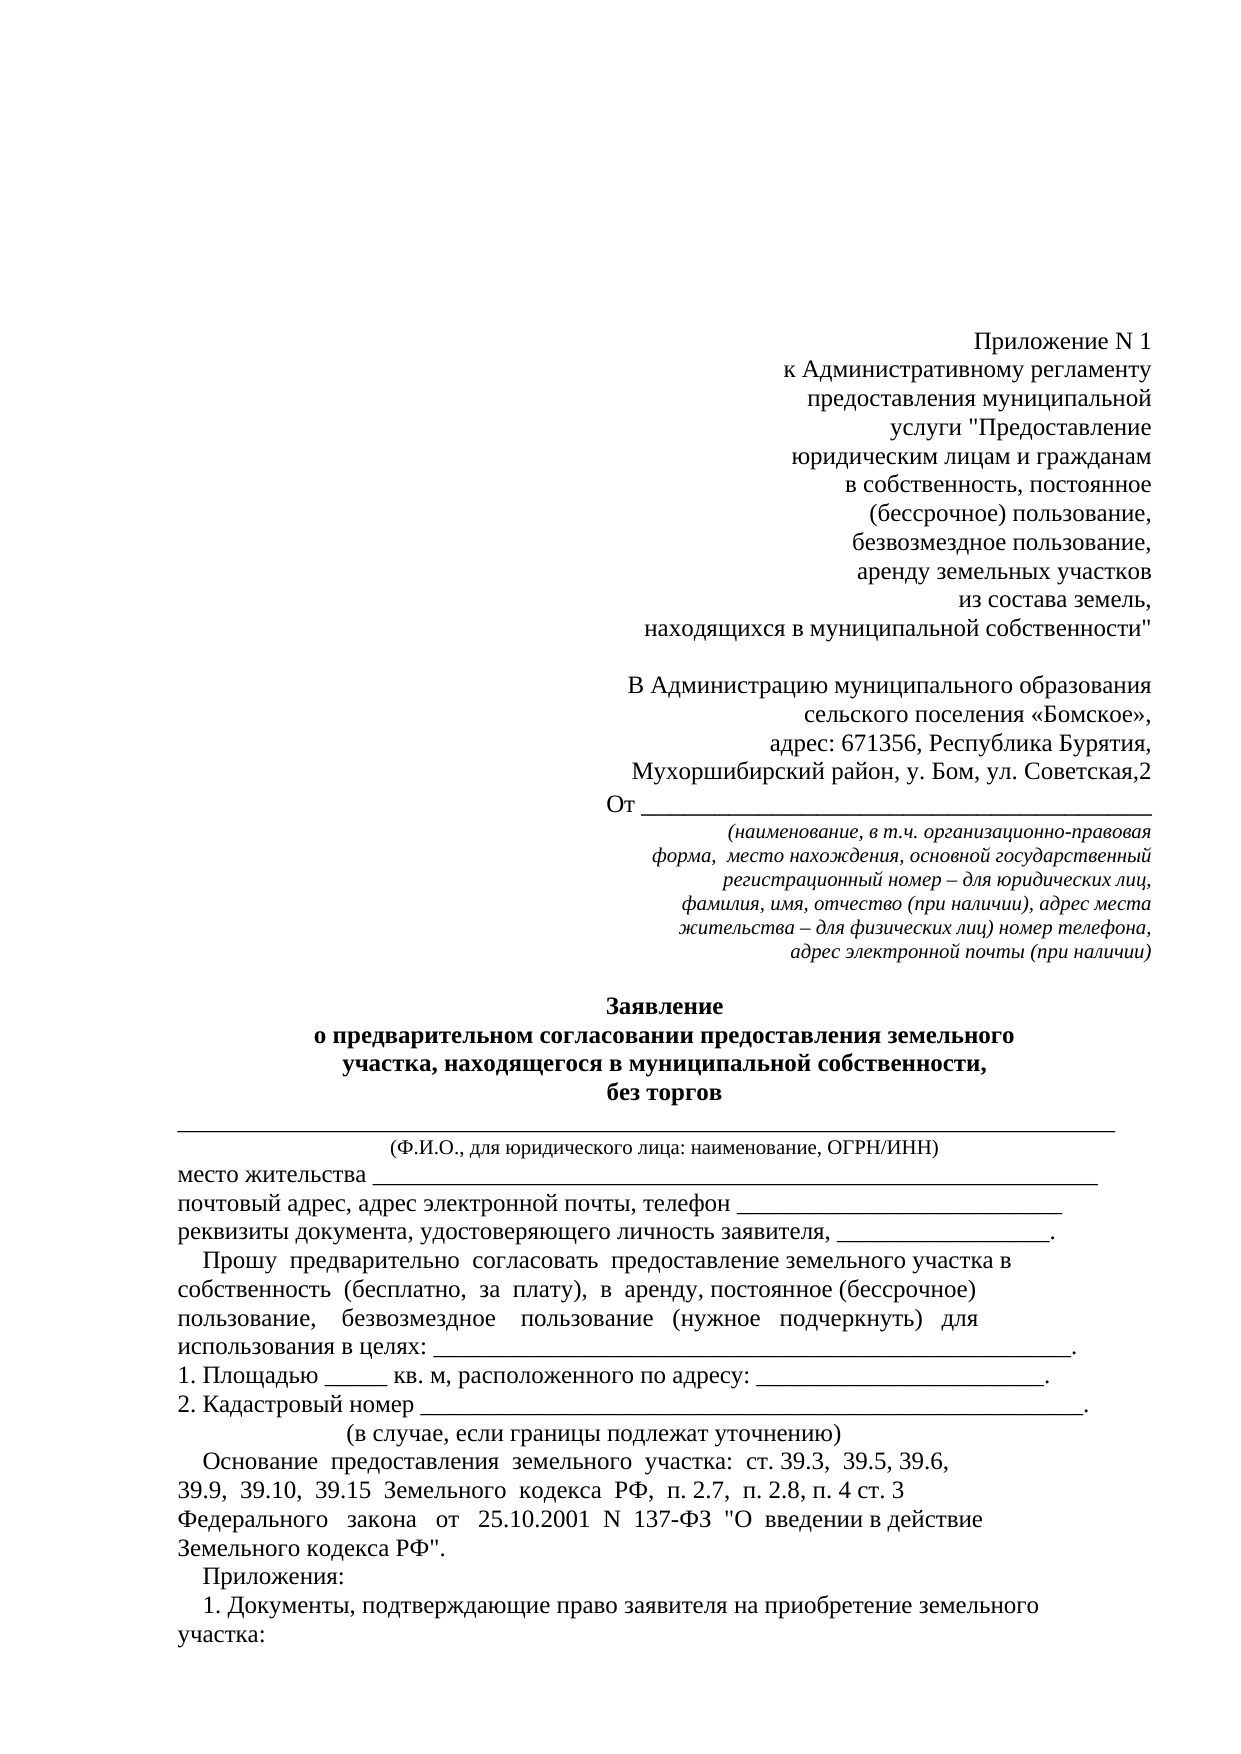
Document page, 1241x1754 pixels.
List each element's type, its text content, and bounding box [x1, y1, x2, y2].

text Приложения: [177, 1561, 1152, 1590]
text 39.9, 39.10, 39.15 Земельного кодекса РФ, п. 2.7, п. 2.8, п. 4 ст. 3 [177, 1475, 1152, 1504]
text 1. Площадью _____ кв. м, расположенного по адресу: _______________________. [177, 1360, 1152, 1389]
text предоставления муниципальной [177, 383, 1152, 412]
text к Административному регламенту [177, 354, 1152, 383]
text из состава земель, [177, 584, 1152, 613]
text аренду земельных участков [177, 556, 1152, 584]
text ___________________________________________________________________________ [177, 1106, 1152, 1135]
text Мухоршибирский район, у. Бом, ул. Советская,2 [177, 756, 1152, 785]
text регистрационный номер – для юридических лиц, [177, 867, 1152, 891]
text Федерального закона от 25.10.2001 N 137-ФЗ "О введении в действие [177, 1504, 1152, 1533]
text услуги "Предоставление [177, 412, 1152, 441]
text (Ф.И.О., для юридического лица: наименование, ОГРН/ИНН) [177, 1135, 1152, 1159]
text (наименование, в т.ч. организационно-правовая [177, 819, 1152, 843]
text адрес электронной почты (при наличии) [177, 939, 1152, 963]
text пользование, безвозмездное пользование (нужное подчеркнуть) для [177, 1303, 1152, 1331]
text собственность (бесплатно, за плату), в аренду, постоянное (бессрочное) [177, 1274, 1152, 1303]
text жительства – для физических лиц) номер телефона, [177, 915, 1152, 939]
text использования в целях: ___________________________________________________. [177, 1331, 1152, 1360]
text От ___________________________________ [177, 785, 1152, 819]
text почтовый адрес, адрес электронной почты, телефон __________________________ [177, 1188, 1152, 1216]
text Прошу предварительно согласовать предоставление земельного участка в [177, 1245, 1152, 1274]
text фамилия, имя, отчество (при наличии), адрес места [177, 891, 1152, 915]
text участка: [177, 1619, 1152, 1648]
text Заявление [177, 991, 1152, 1020]
text Основание предоставления земельного участка: ст. 39.3, 39.5, 39.6, [177, 1446, 1152, 1475]
text о предварительном согласовании предоставления земельного [177, 1020, 1152, 1048]
text в собственность, постоянное [177, 469, 1152, 498]
text участка, находящегося в муниципальной собственности, [177, 1048, 1152, 1077]
text реквизиты документа, удостоверяющего личность заявителя, _________________. [177, 1216, 1152, 1245]
text (в случае, если границы подлежат уточнению) [177, 1418, 1152, 1446]
text В Администрацию муниципального образования [177, 670, 1152, 699]
text место жительства __________________________________________________________ [177, 1159, 1152, 1188]
text Приложение N 1 [177, 326, 1152, 354]
text (бессрочное) пользование, [177, 498, 1152, 527]
text форма, место нахождения, основной государственный [177, 843, 1152, 867]
text адрес: 671356, Республика Бурятия, [177, 728, 1152, 756]
text находящихся в муниципальной собственности" [177, 613, 1152, 642]
text Земельного кодекса РФ". [177, 1533, 1152, 1561]
text без торгов [177, 1077, 1152, 1106]
text юридическим лицам и гражданам [177, 441, 1152, 469]
text 1. Документы, подтверждающие право заявителя на приобретение земельного [177, 1590, 1152, 1619]
text безвозмездное пользование, [177, 527, 1152, 556]
text сельского поселения «Бомское», [177, 699, 1152, 728]
text 2. Кадастровый номер _____________________________________________________. [177, 1389, 1152, 1418]
